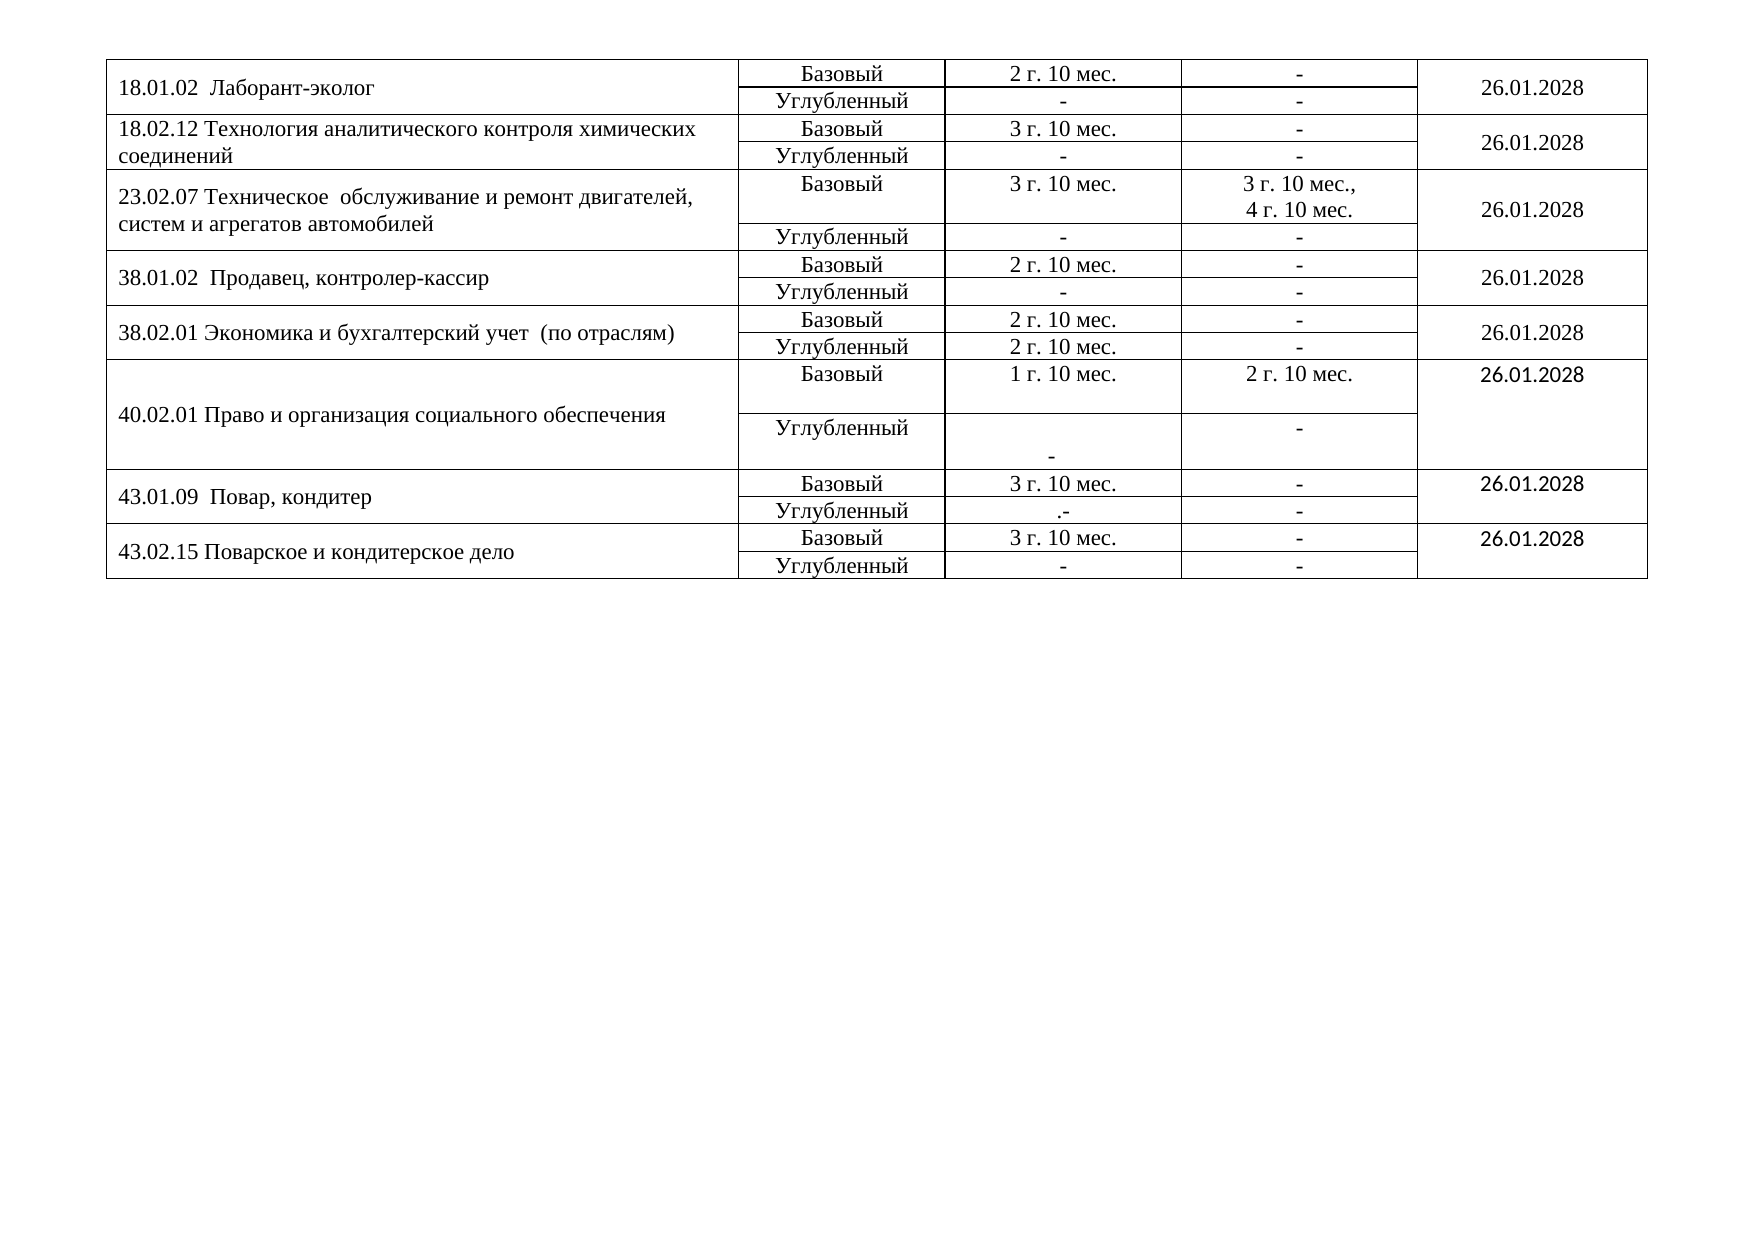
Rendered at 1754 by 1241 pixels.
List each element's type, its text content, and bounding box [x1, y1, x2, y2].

table_cell Углубленный [739, 278, 944, 304]
table_cell 2 г. 10 мес. [946, 306, 1181, 332]
table_cell - [946, 224, 1181, 250]
table_cell Углубленный [739, 224, 944, 250]
table_cell Углубленный [739, 333, 944, 359]
table_cell Базовый [739, 524, 944, 551]
table_cell 43.02.15 Поварское и кондитерское дело [107, 524, 738, 578]
table_cell 26.01.2028 [1418, 115, 1647, 169]
table_cell - [946, 88, 1181, 114]
table_cell Базовый [739, 60, 944, 86]
table_cell - [946, 552, 1181, 578]
table_cell 3 г. 10 мес. [946, 524, 1181, 551]
table_cell 3 г. 10 мес., 4 г. 10 мес. [1182, 170, 1417, 222]
table_cell - [1182, 333, 1417, 359]
table_cell - [1182, 552, 1417, 578]
table_cell - [1182, 306, 1417, 332]
table_cell - [1182, 115, 1417, 141]
table_cell 3 г. 10 мес. [946, 115, 1181, 141]
table_cell Базовый [739, 360, 944, 413]
table_cell 26.01.2028 [1418, 470, 1647, 523]
table_cell 26.01.2028 [1418, 306, 1647, 359]
table_cell Базовый [739, 251, 944, 277]
table_cell 26.01.2028 [1418, 524, 1647, 578]
table_cell 43.01.09 Повар, кондитер [107, 470, 738, 523]
table_cell 26.01.2028 [1418, 251, 1647, 304]
table_cell Базовый [739, 306, 944, 332]
table_cell 2 г. 10 мес. [946, 333, 1181, 359]
table_cell - [1182, 524, 1417, 551]
table_cell Углубленный [739, 88, 944, 114]
table_cell 18.01.02 Лаборант-эколог [107, 60, 738, 114]
table_cell 26.01.2028 [1418, 360, 1647, 468]
table_cell - [1182, 278, 1417, 304]
table_cell 18.02.12 Технология аналитического контроля химических соединений [107, 115, 738, 169]
table_cell - [1182, 142, 1417, 169]
table_cell - [946, 142, 1181, 169]
table_cell - [946, 414, 1181, 468]
table_cell 3 г. 10 мес. [946, 170, 1181, 222]
table_cell - [1182, 414, 1417, 468]
table_cell Углубленный [739, 142, 944, 169]
table_cell 38.02.01 Экономика и бухгалтерский учет (по отраслям) [107, 306, 738, 359]
table_cell - [1182, 251, 1417, 277]
table_cell 26.01.2028 [1418, 60, 1647, 114]
table_cell Базовый [739, 115, 944, 141]
table_cell 2 г. 10 мес. [1182, 360, 1417, 413]
table_cell - [1182, 224, 1417, 250]
table_cell 2 г. 10 мес. [946, 60, 1181, 86]
table_cell 38.01.02 Продавец, контролер-кассир [107, 251, 738, 304]
table_cell Углубленный [739, 552, 944, 578]
table_cell 26.01.2028 [1418, 170, 1647, 250]
table_cell - [946, 278, 1181, 304]
table_cell Базовый [739, 470, 944, 496]
table_cell .- [946, 497, 1181, 523]
table_cell Базовый [739, 170, 944, 222]
table_cell 40.02.01 Право и организация социального обеспечения [107, 360, 738, 468]
table_cell - [1182, 470, 1417, 496]
table_cell 2 г. 10 мес. [946, 251, 1181, 277]
table_cell - [1182, 60, 1417, 86]
table_cell - [1182, 88, 1417, 114]
table_cell - [1182, 497, 1417, 523]
table_cell Углубленный [739, 414, 944, 468]
table_cell Углубленный [739, 497, 944, 523]
table_cell 23.02.07 Техническое обслуживание и ремонт двигателей, систем и агрегатов автомобилей [107, 170, 738, 250]
table_cell 3 г. 10 мес. [946, 470, 1181, 496]
table_cell 1 г. 10 мес. [946, 360, 1181, 413]
